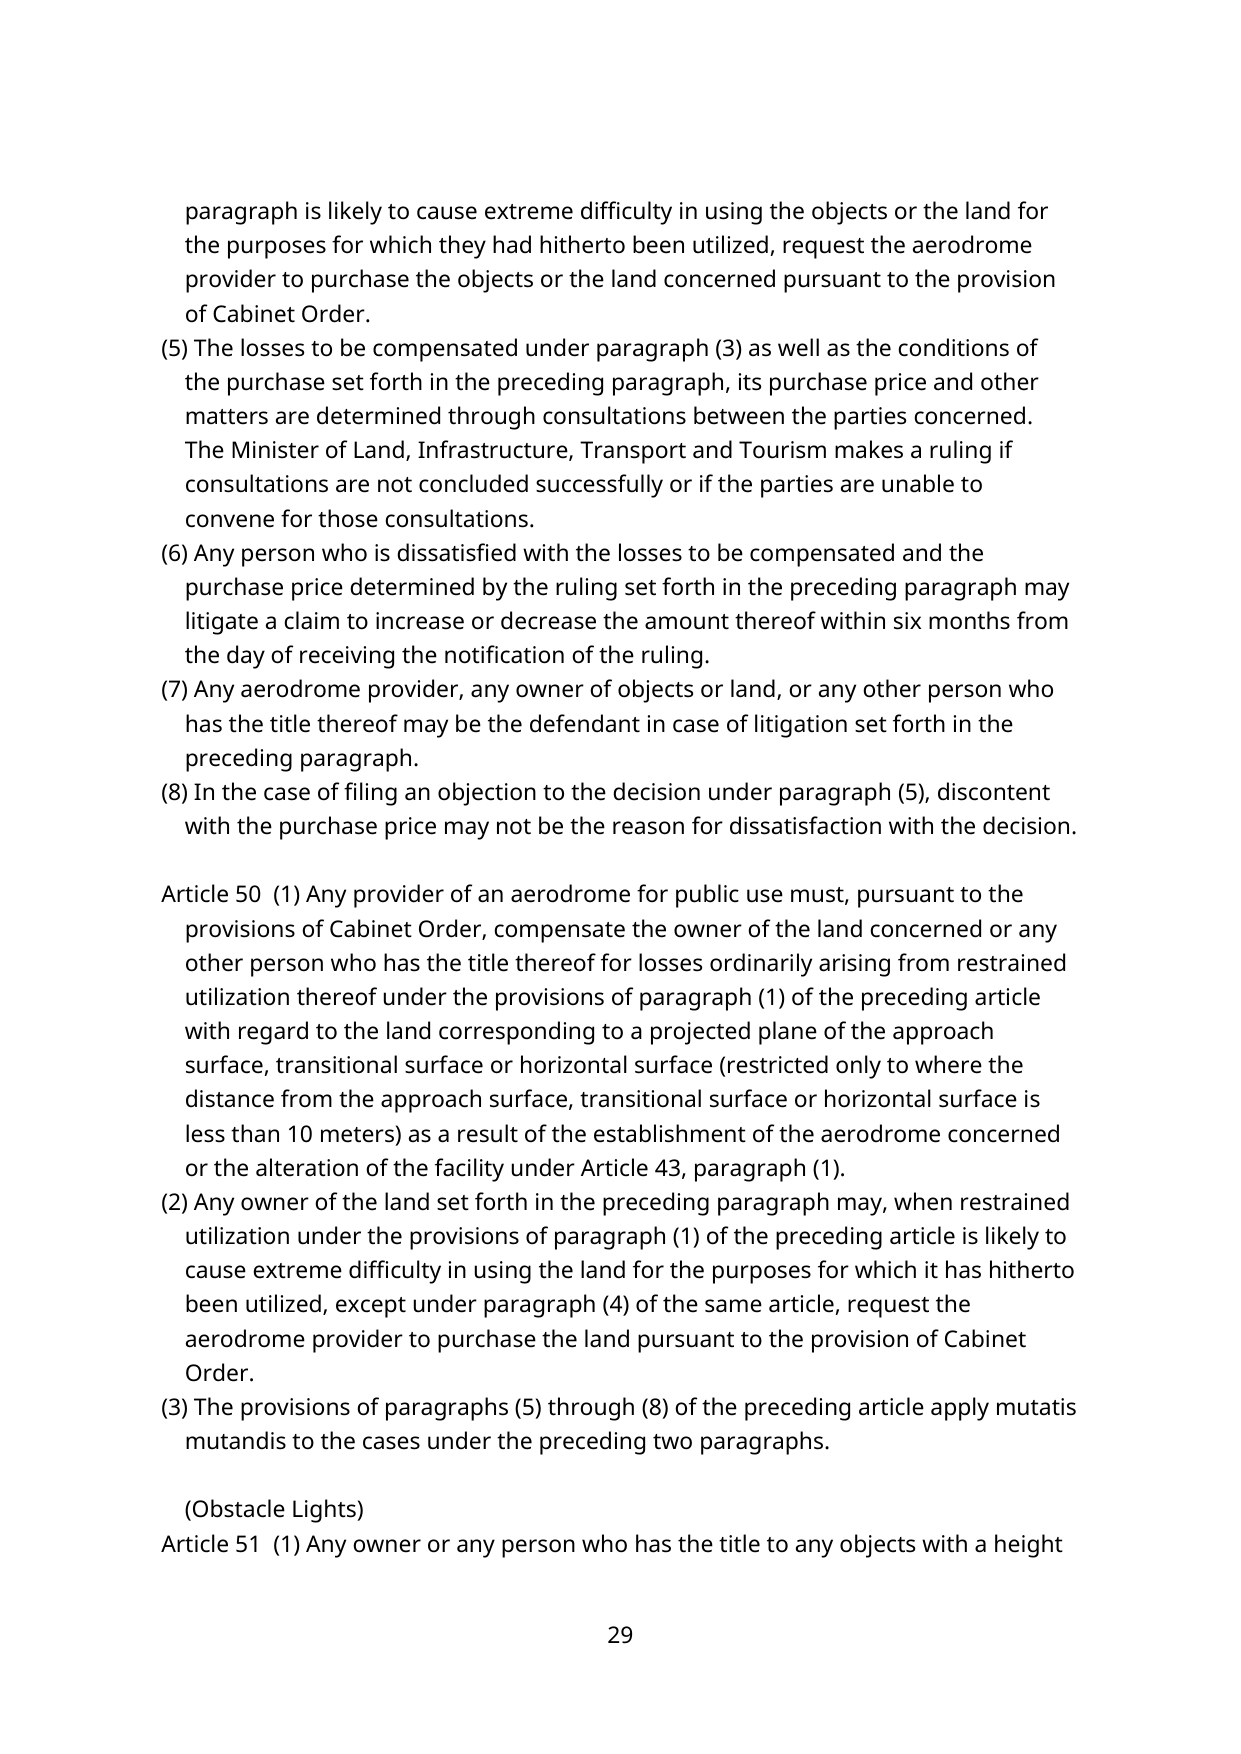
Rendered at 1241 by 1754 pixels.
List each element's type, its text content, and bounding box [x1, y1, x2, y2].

text (Obstacle Lights) [184, 1492, 1079, 1526]
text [161, 1526, 1079, 1560]
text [161, 194, 1079, 330]
text (7) Any aerodrome provider, any owner of objects or land, or any other person who has the title thereof may be the defendant in case of litigation set forth in the preceding paragraph. [161, 672, 1079, 774]
text (6) Any person who is dissatisfied with the losses to be compensated and the purchase price determined by the ruling set forth in the preceding paragraph may litigate a claim to increase or decrease the amount thereof within six months from the day of receiving the notification of the ruling. [161, 535, 1079, 672]
text Article 50 (1) Any provider of an aerodrome for public use must, pursuant to the provisions of Cabinet Order, compensate the owner of the land concerned or any other person who has the title thereof for losses ordinarily arising from restrained utilization thereof under the provisions of paragraph (1) of the preceding article with regard to the land corresponding to a projected plane of the approach surface, transitional surface or horizontal surface (restricted only to where the distance from the approach surface, transitional surface or horizontal surface is less than 10 meters) as a result of the establishment of the aerodrome concerned or the alteration of the facility under Article 43, paragraph (1). [161, 877, 1079, 1184]
text (2) Any owner of the land set forth in the preceding paragraph may, when restrained utilization under the provisions of paragraph (1) of the preceding article is likely to cause extreme difficulty in using the land for the purposes for which it has hitherto been utilized, except under paragraph (4) of the same article, request the aerodrome provider to purchase the land pursuant to the provision of Cabinet Order. [161, 1184, 1079, 1389]
text (5) The losses to be compensated under paragraph (3) as well as the conditions of the purchase set forth in the preceding paragraph, its purchase price and other matters are determined through consultations between the parties concerned. The Minister of Land, Infrastructure, Transport and Tourism makes a ruling if consultations are not concluded successfully or if the parties are unable to convene for those consultations. [161, 330, 1079, 535]
text (3) The provisions of paragraphs (5) through (8) of the preceding article apply mutatis mutandis to the cases under the preceding two paragraphs. [161, 1389, 1079, 1458]
text (8) In the case of filing an objection to the decision under paragraph (5), discontent with the purchase price may not be the reason for dissatisfaction with the decision. [161, 774, 1079, 843]
